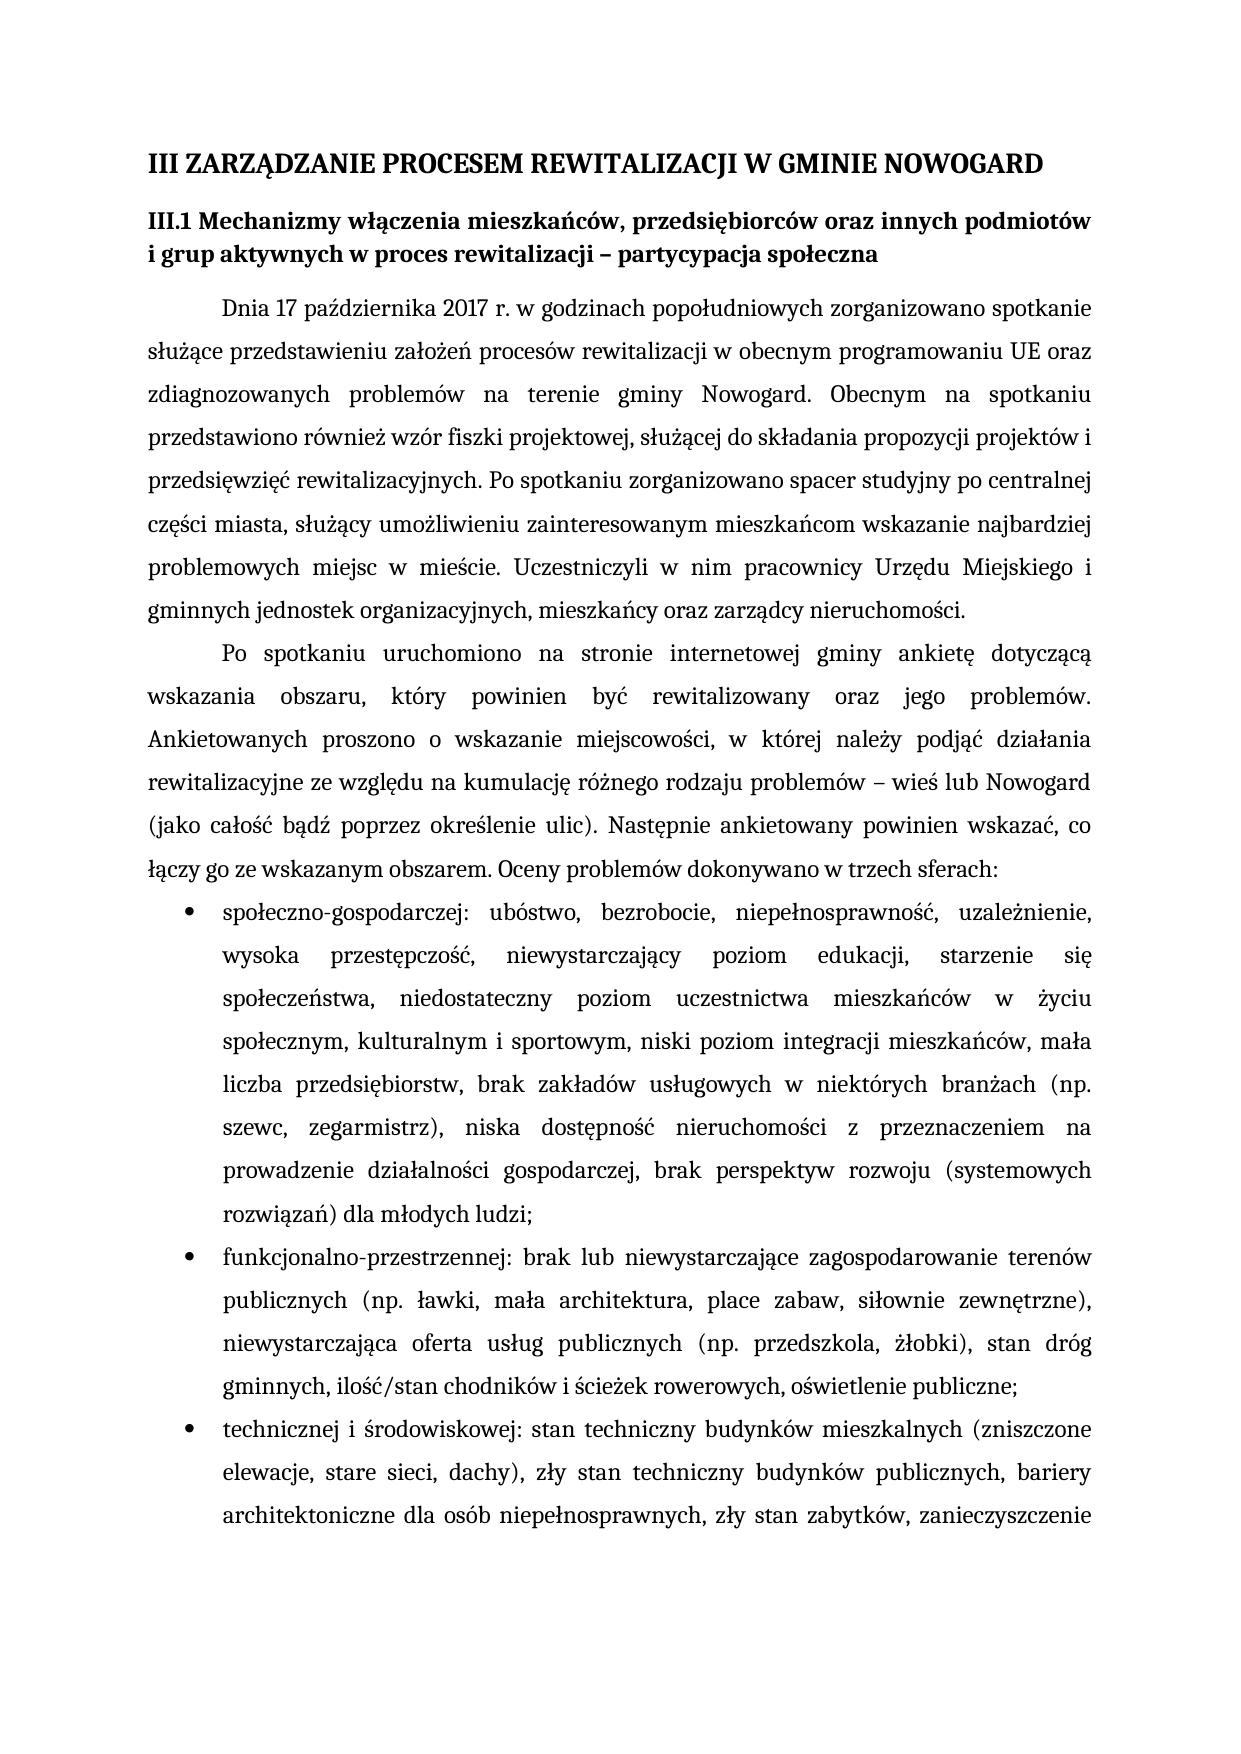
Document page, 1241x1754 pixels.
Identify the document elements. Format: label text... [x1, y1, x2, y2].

text III.1 Mechanizmy włączenia mieszkańców, przedsiębiorców oraz innych podmiotów i grup aktywnych w proces rewitalizacji – partycypacja społeczna [148, 207, 1093, 269]
list funkcjonalno-przestrzennej: brak lub niewystarczające zagospodarowanie terenów publicznych (np. ławki, mała architektura, place zabaw, siłownie zewnętrzne), niewystarczająca oferta usług publicznych (np. przedszkola, żłobki), stan dróg gminnych, ilość/stan chodników i ścieżek rowerowych, oświetlenie publiczne; [185, 1243, 1093, 1401]
text Dnia 17 października 2017 r. w godzinach popołudniowych zorganizowano spotkanie służące przedstawieniu założeń procesów rewitalizacji w obecnym programowaniu UE oraz zdiagnozowanych problemów na terenie gminy Nowogard. Obecnym na spotkaniu przedstawiono również wzór fiszki projektowej, służącej do składania propozycji projektów i przedsięwzięć rewitalizacyjnych. Po spotkaniu zorganizowano spacer studyjny po centralnej części miasta, służący umożliwieniu zainteresowanym mieszkańcom wskazanie najbardziej problemowych miejsc w mieście. Uczestniczyli w nim pracownicy Urzędu Miejskiego i gminnych jednostek organizacyjnych, mieszkańcy oraz zarządcy nieruchomości. [148, 294, 1093, 624]
list społeczno-gospodarczej: ubóstwo, bezrobocie, niepełnosprawność, uzależnienie, wysoka przestępczość, niewystarczający poziom edukacji, starzenie się społeczeństwa, niedostateczny poziom uczestnictwa mieszkańców w życiu społecznym, kulturalnym i sportowym, niski poziom integracji mieszkańców, mała liczba przedsiębiorstw, brak zakładów usługowych w niektórych branżach (np. szewc, zegarmistrz), niska dostępność nieruchomości z przeznaczeniem na prowadzenie działalności gospodarczej, brak perspektyw rozwoju (systemowych rozwiązań) dla młodych ludzi; [185, 898, 1093, 1228]
text III ZARZĄDZANIE PROCESEM REWITALIZACJI W GMINIE NOWOGARD [148, 148, 1093, 181]
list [185, 1415, 1093, 1530]
text Po spotkaniu uruchomiono na stronie internetowej gminy ankietę dotyczącą wskazania obszaru, który powinien być rewitalizowany oraz jego problemów. Ankietowanych proszono o wskazanie miejscowości, w której należy podjąć działania rewitalizacyjne ze względu na kumulację różnego rodzaju problemów – wieś lub Nowogard (jako całość bądź poprzez określenie ulic). Następnie ankietowany powinien wskazać, co łączy go ze wskazanym obszarem. Oceny problemów dokonywano w trzech sferach: [148, 639, 1093, 883]
